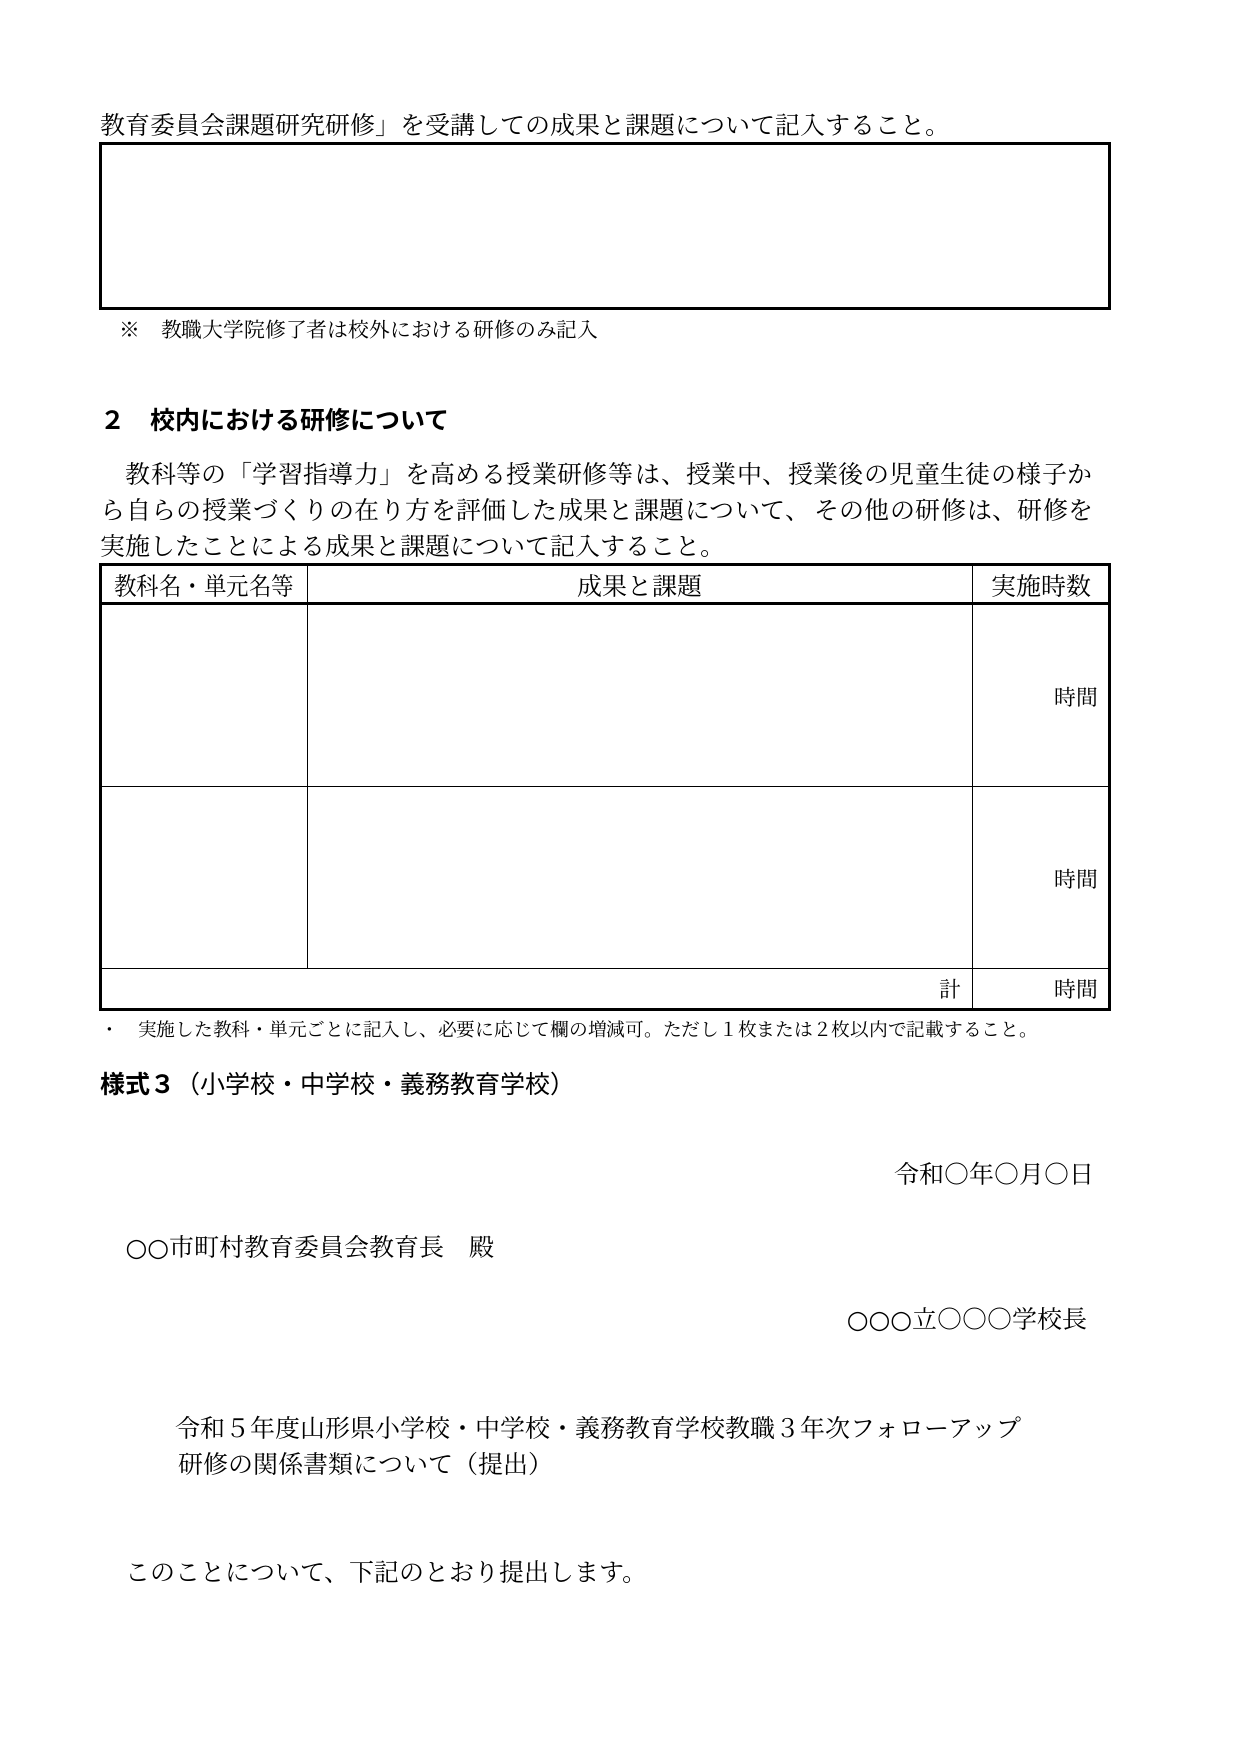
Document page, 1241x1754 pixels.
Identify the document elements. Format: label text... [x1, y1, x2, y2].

table_cell [308, 605, 972, 786]
table_header 成果と課題 [308, 566, 972, 602]
table_cell 時間 [973, 605, 1108, 786]
text 教科等の「学習指導力」を高める授業研修等は、授業中、授業後の児童生徒の様子から自らの授業づくりの在り方を評価した成果と課題について、その他の研修は、研修を実施したことによる成果と課題について記入すること。 [100, 454, 1094, 563]
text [100, 106, 1094, 142]
table_cell [102, 605, 307, 786]
text ○○市町村教育委員会教育長 殿 [100, 1227, 1137, 1263]
text ※ 教職大学院修了者は校外における研修のみ記入 [100, 310, 1137, 346]
text 研修の関係書類について（提出） [166, 1444, 1137, 1480]
table_cell [308, 787, 972, 968]
text 令和○年○月○日 [100, 1155, 1137, 1191]
table_header 教科名・単元名等 [102, 566, 307, 602]
text このことについて、下記のとおり提出します。 [100, 1553, 1137, 1589]
table_cell 時間 [973, 969, 1108, 1007]
table_header [102, 145, 1108, 307]
text ２ 校内における研修について [100, 382, 1137, 454]
text ・ 実施した教科・単元ごとに記入し、必要に応じて欄の増減可。ただし１枚または２枚以内で記載すること。 [100, 1011, 1137, 1047]
table_cell 計 [102, 969, 972, 1007]
table_header 実施時数 [973, 566, 1108, 602]
text 令和５年度山形県小学校・中学校・義務教育学校教職３年次フォローアップ [100, 1408, 1137, 1444]
table_cell 時間 [973, 787, 1108, 968]
text ○○○立○○○学校長 [100, 1300, 1087, 1336]
table_cell [102, 787, 307, 968]
text 様式３（小学校・中学校・義務教育学校） [100, 1047, 1137, 1119]
